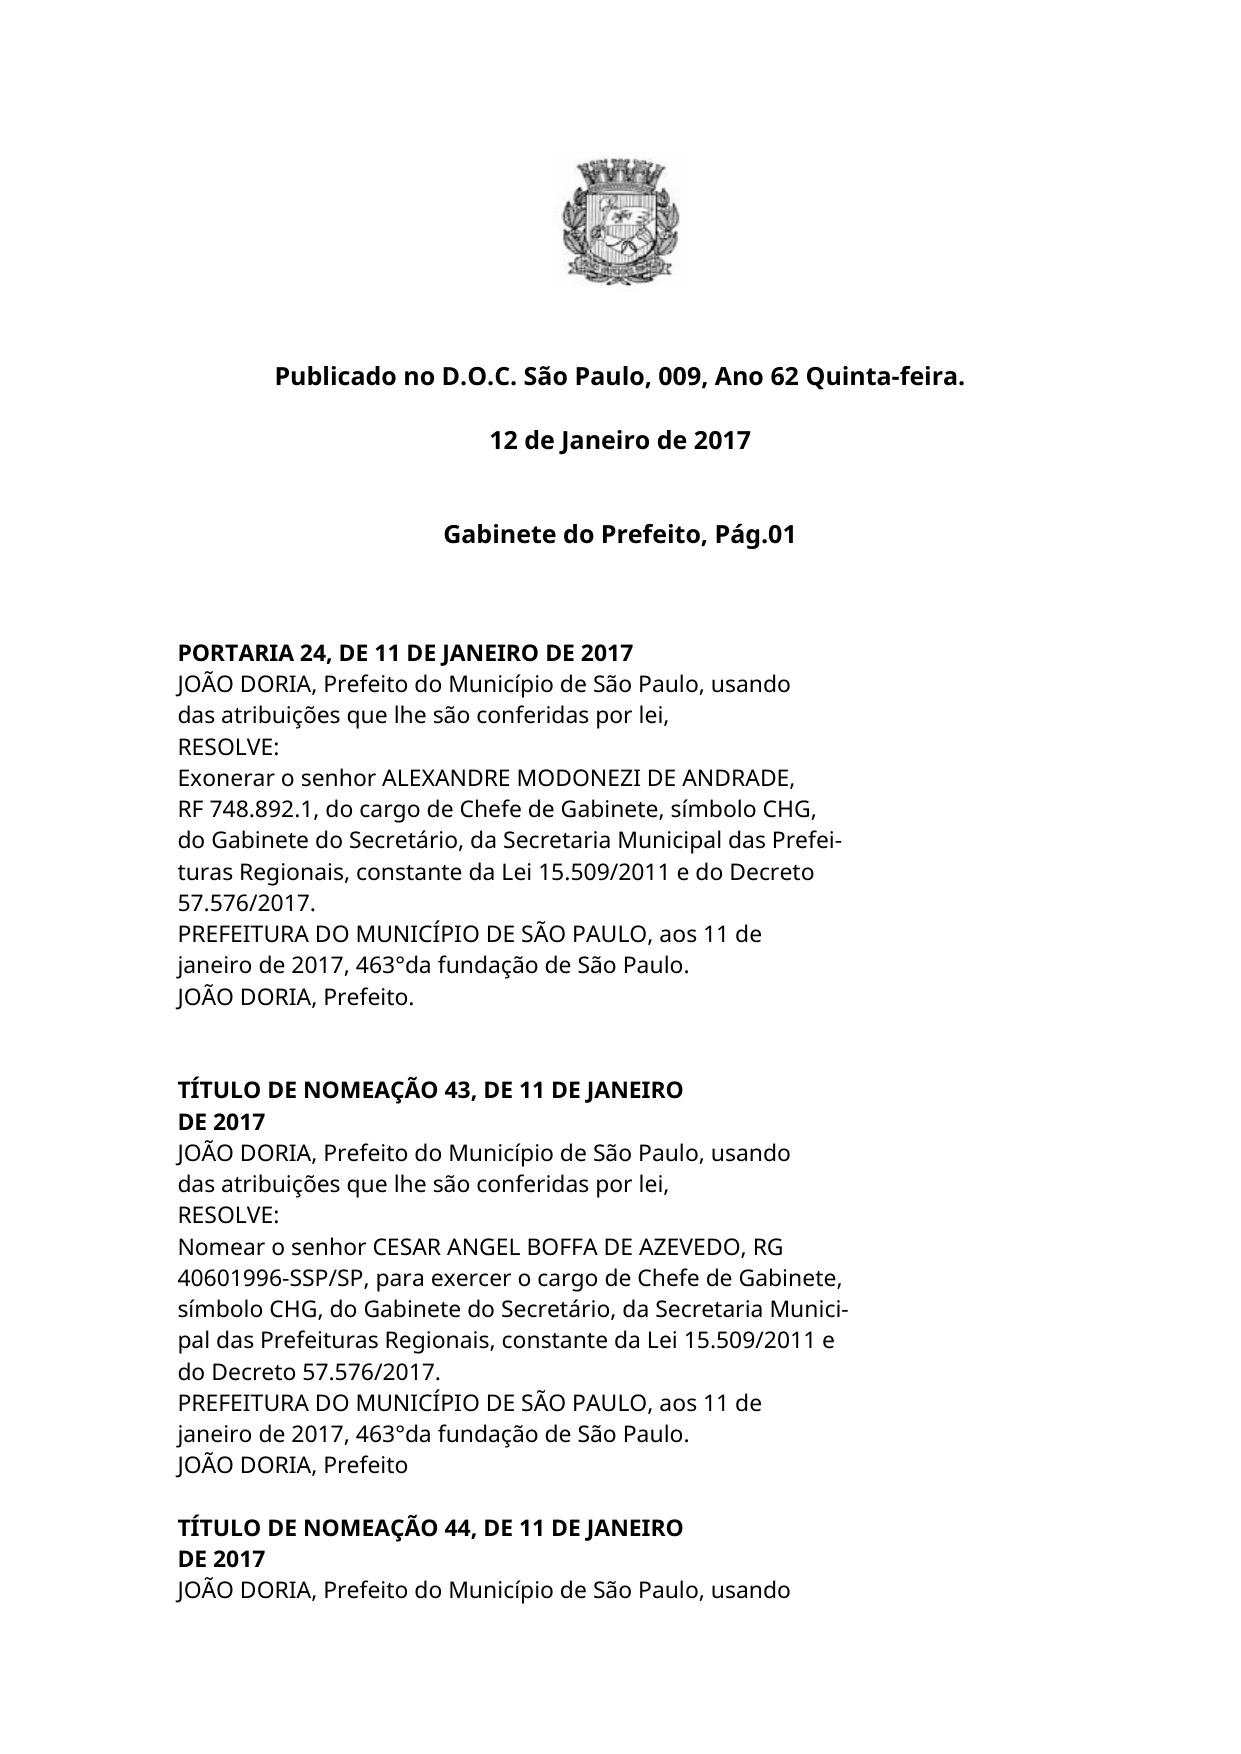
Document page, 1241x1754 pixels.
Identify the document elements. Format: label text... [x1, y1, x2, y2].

text turas Regionais, constante da Lei 15.509/2011 e do Decreto [177, 856, 1063, 887]
text das atribuições que lhe são conferidas por lei, [177, 1168, 1063, 1199]
text janeiro de 2017, 463°da fundação de São Paulo. [177, 949, 1063, 981]
text do Decreto 57.576/2017. [177, 1356, 1063, 1387]
text TÍTULO DE NOMEAÇÃO 43, DE 11 DE JANEIRO [177, 1074, 1063, 1106]
text TÍTULO DE NOMEAÇÃO 44, DE 11 DE JANEIRO [177, 1512, 1063, 1543]
text janeiro de 2017, 463°da fundação de São Paulo. [177, 1418, 1063, 1449]
text símbolo CHG, do Gabinete do Secretário, da Secretaria Munici- [177, 1293, 1063, 1324]
text JOÃO DORIA, Prefeito [177, 1449, 1063, 1481]
text JOÃO DORIA, Prefeito do Município de São Paulo, usando [177, 1137, 1063, 1168]
text das atribuições que lhe são conferidas por lei, [177, 699, 1063, 731]
text 40601996-SSP/SP, para exercer o cargo de Chefe de Gabinete, [177, 1262, 1063, 1293]
text RESOLVE: [177, 731, 1063, 762]
text PORTARIA 24, DE 11 DE JANEIRO DE 2017 [177, 637, 1063, 668]
text 57.576/2017. [177, 887, 1063, 918]
text RESOLVE: [177, 1199, 1063, 1231]
text Nomear o senhor CESAR ANGEL BOFFA DE AZEVEDO, RG [177, 1231, 1063, 1262]
text JOÃO DORIA, Prefeito. [177, 981, 1063, 1012]
text DE 2017 [177, 1543, 1063, 1574]
text Exonerar o senhor ALEXANDRE MODONEZI DE ANDRADE, [177, 762, 1063, 793]
text JOÃO DORIA, Prefeito do Município de São Paulo, usando [177, 1574, 1063, 1606]
text JOÃO DORIA, Prefeito do Município de São Paulo, usando [177, 668, 1063, 699]
text do Gabinete do Secretário, da Secretaria Municipal das Prefei- [177, 824, 1063, 856]
text DE 2017 [177, 1106, 1063, 1137]
text 12 de Janeiro de 2017 [177, 423, 1063, 457]
picture [548, 147, 692, 292]
text PREFEITURA DO MUNICÍPIO DE SÃO PAULO, aos 11 de [177, 1387, 1063, 1418]
text RF 748.892.1, do cargo de Chefe de Gabinete, símbolo CHG, [177, 793, 1063, 824]
text pal das Prefeituras Regionais, constante da Lei 15.509/2011 e [177, 1324, 1063, 1356]
text Publicado no D.O.C. São Paulo, 009, Ano 62 Quinta-feira. [177, 359, 1063, 393]
text Gabinete do Prefeito, Pág.01 [177, 517, 1063, 551]
text PREFEITURA DO MUNICÍPIO DE SÃO PAULO, aos 11 de [177, 918, 1063, 949]
